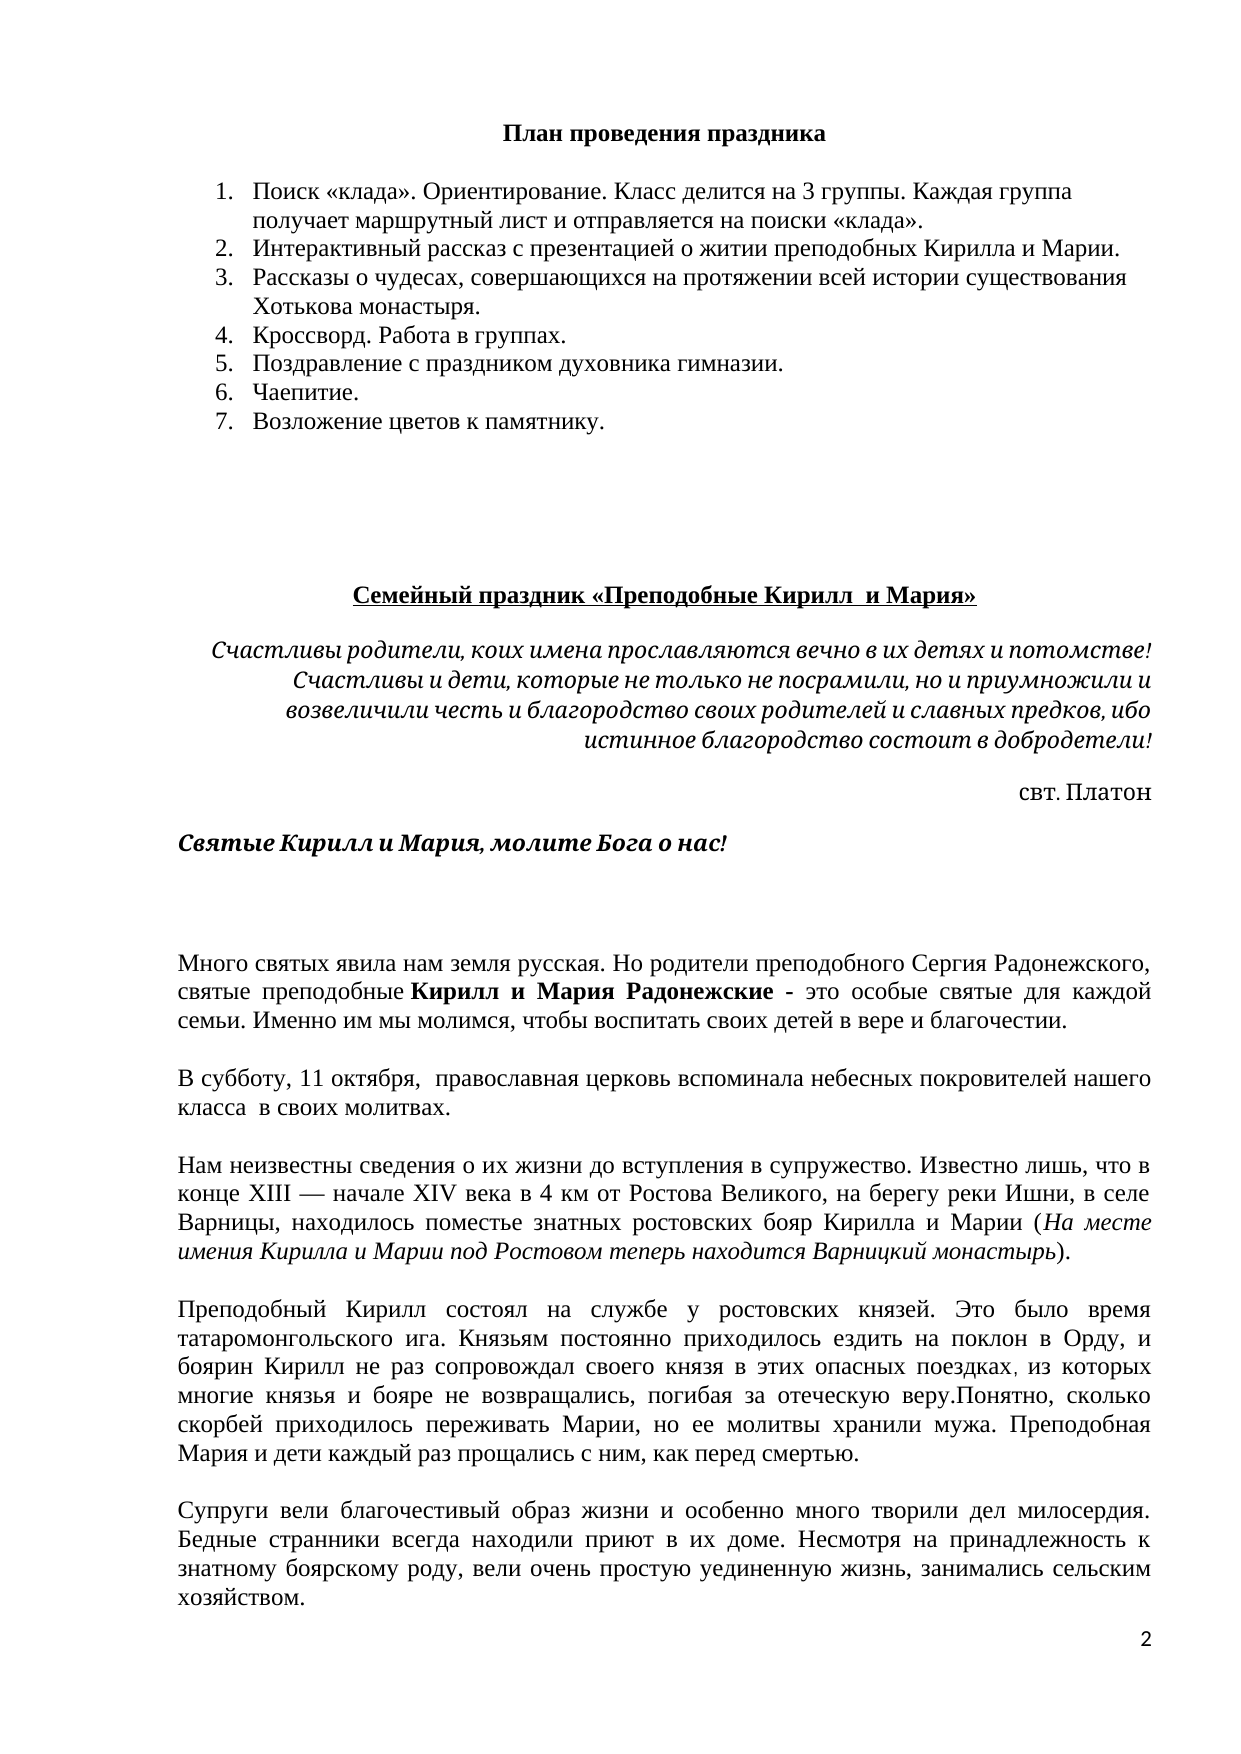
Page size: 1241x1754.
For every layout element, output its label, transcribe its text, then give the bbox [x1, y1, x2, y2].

subtitle Счастливы родители, коих имена прославляются вечно в их детях и потомстве! Счастливы и дети, которые не только не посрамили, но и приумножили и возвеличили честь и благородство своих родителей и славных предков, ибо истинное благородство состоит в добродетели! [177, 638, 1152, 755]
list Чаепитие. [215, 377, 1152, 406]
list Возложение цветов к памятнику. [215, 406, 1152, 435]
text Много святых явила нам земля русская. Но родители преподобного Сергия Радонежского, святые преподобные Кирилл и Мария Радонежские - это особые святые для каждой семьи. Именно им мы молимся, чтобы воспитать своих детей в вере и благочестии. [177, 948, 1152, 1034]
text В субботу, 11 октября, православная церковь вспоминала небесных покровителей нашего класса в своих молитвах. [177, 1063, 1152, 1121]
list Рассказы о чудесах, совершающихся на протяжении всей истории существования Хотькова монастыря. [215, 262, 1152, 320]
text План проведения праздника [177, 118, 1152, 147]
list Интерактивный рассказ с презентацией о житии преподобных Кирилла и Марии. [215, 233, 1152, 262]
text Семейный праздник «Преподобные Кирилл и Мария» [177, 580, 1152, 608]
subtitle свт. Платон [177, 779, 1152, 806]
list Поиск «клада». Ориентирование. Класс делится на 3 группы. Каждая группа получает маршрутный лист и отправляется на поиски «клада». [215, 176, 1152, 233]
list Поздравление с праздником духовника гимназии. [215, 348, 1152, 377]
subtitle Святые Кирилл и Мария, молите Бога о нас! [177, 830, 1152, 857]
text Преподобный Кирилл состоял на службе у ростовских князей. Это было время татаромонгольского ига. Князьям постоянно приходилось ездить на поклон в Орду, и боярин Кирилл не раз сопровождал своего князя в этих опасных поездках, из которых многие князья и бояре не возвращались, погибая за отеческую веру.Понятно, сколько скорбей приходилось переживать Марии, но ее молитвы хранили мужа. Преподобная Мария и дети каждый раз прощались с ним, как перед смертью. [177, 1294, 1152, 1466]
list Кроссворд. Работа в группах. [215, 320, 1152, 348]
text Супруги вели благочестивый образ жизни и особенно много творили дел милосердия. Бедные странники всегда находили приют в их доме. Несмотря на принадлежность к знатному боярскому роду, вели очень простую уединенную жизнь, занимались сельским хозяйством. [177, 1496, 1152, 1611]
text Нам неизвестны сведения о их жизни до вступления в супружество. Известно лишь, что в конце XIII — начале XIV века в 4 км от Ростова Великого, на берегу реки Ишни, в селе Варницы, находилось поместье знатных ростовских бояр Кирилла и Марии (На месте имения Кирилла и Марии под Ростовом теперь находится Варницкий монастырь). [177, 1150, 1152, 1265]
